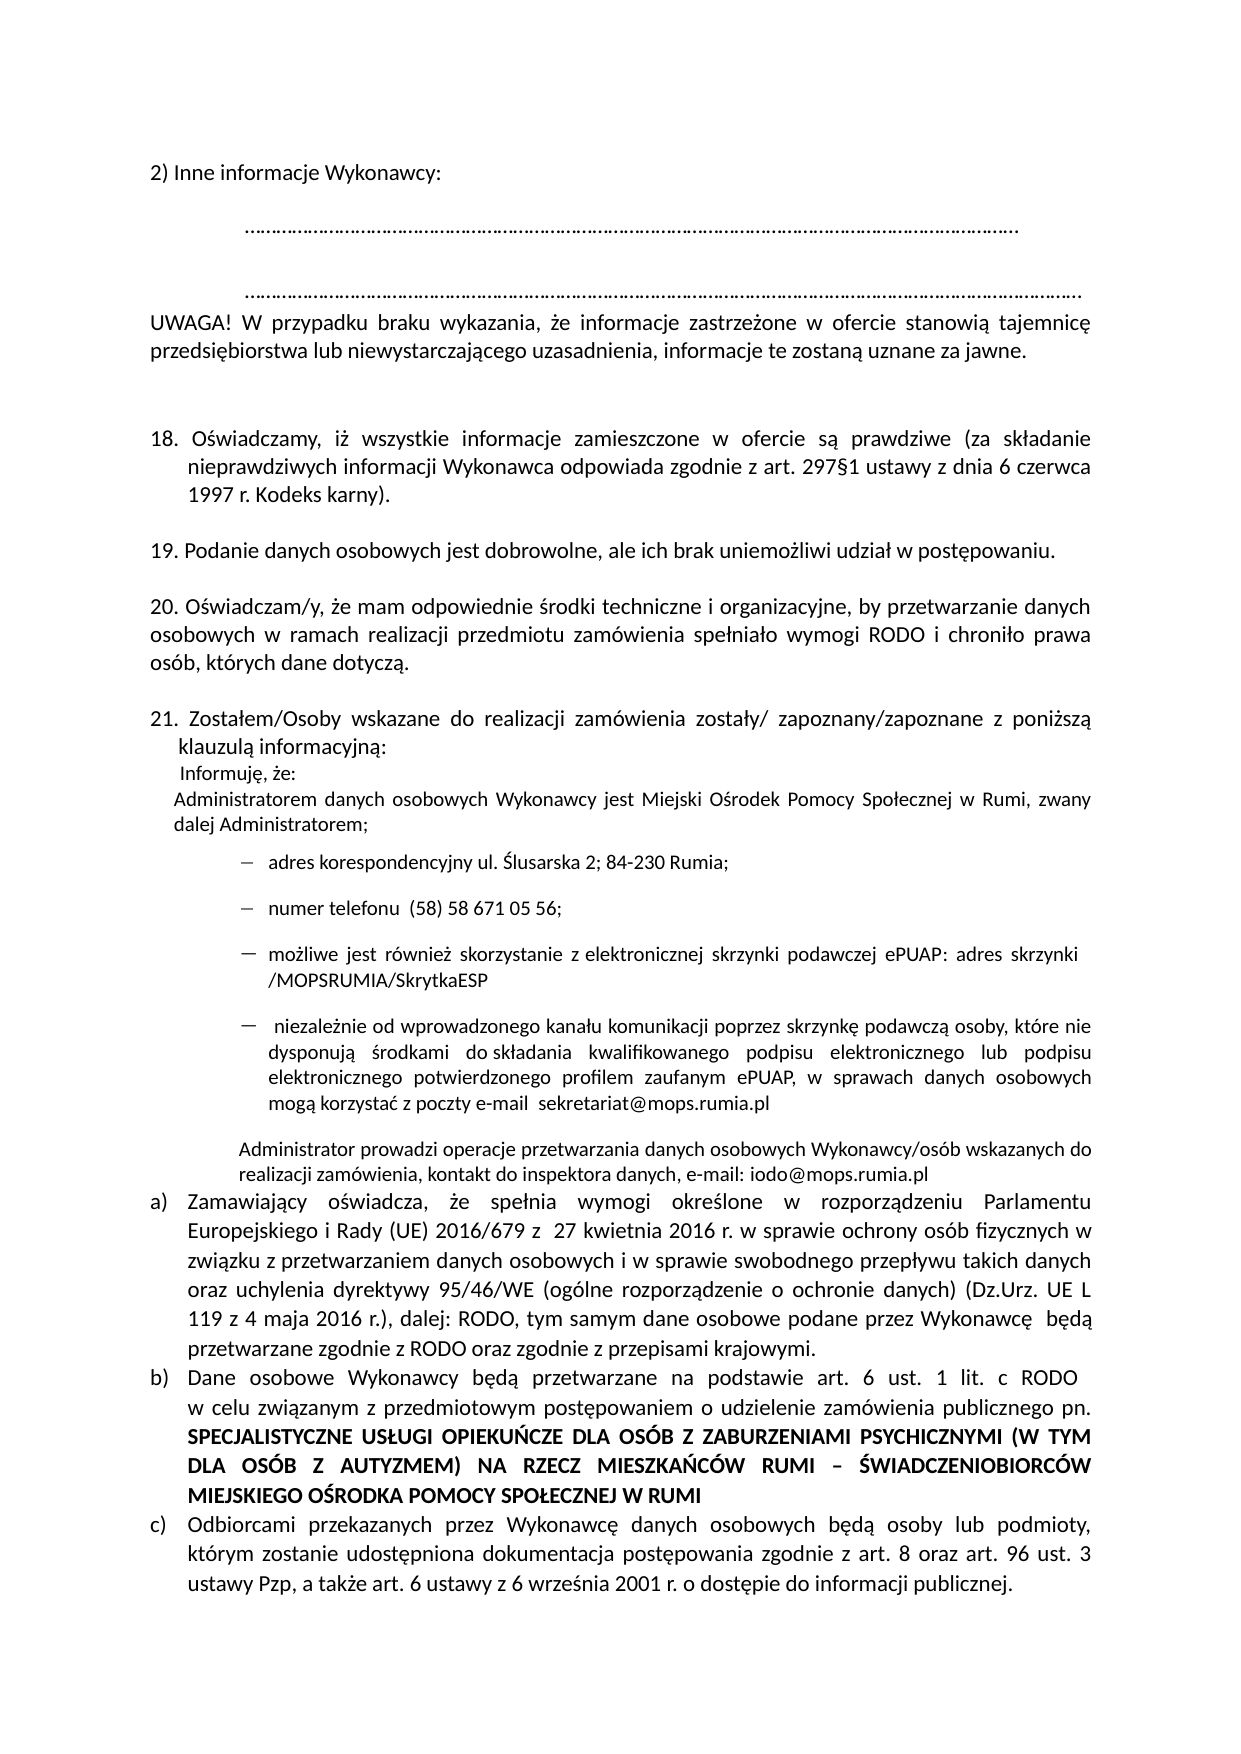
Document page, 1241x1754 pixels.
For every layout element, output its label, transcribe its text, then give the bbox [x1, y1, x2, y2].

list możliwe jest również skorzystanie z elektronicznej skrzynki podawczej ePUAP: adres skrzynki /MOPSRUMIA/SkrytkaESP [239, 942, 1092, 993]
text UWAGA! W przypadku braku wykazania, że informacje zastrzeżone w ofercie stanowią tajemnicę przedsiębiorstwa lub niewystarczającego uzasadnienia, informacje te zostaną uznane za jawne. [150, 308, 1092, 364]
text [244, 276, 1092, 304]
list Dane osobowe Wykonawcy będą przetwarzane na podstawie art. 6 ust. 1 lit. c RODO w celu związanym z przedmiotowym postępowaniem o udzielenie zamówienia publicznego pn. SPECJALISTYCZNE USŁUGI OPIEKUŃCZE DLA OSÓB Z ZABURZENIAMI PSYCHICZNYMI (W TYM DLA OSÓB Z AUTYZMEM) NA RZECZ MIESZKAŃCÓW RUMI – ŚWIADCZENIOBIORCÓW MIEJSKIEGO OŚRODKA POMOCY SPOŁECZNEJ W RUMI [150, 1363, 1092, 1509]
text 19. Podanie danych osobowych jest dobrowolne, ale ich brak uniemożliwi udział w postępowaniu. [150, 536, 1092, 564]
text Informuję, że: [179, 760, 1092, 786]
list niezależnie od wprowadzonego kanału komunikacji poprzez skrzynkę podawczą osoby, które nie dysponują środkami do składania kwalifikowanego podpisu elektronicznego lub podpisu elektronicznego potwierdzonego profilem zaufanym ePUAP, w sprawach danych osobowych mogą korzystać z poczty e-mail sekretariat@mops.rumia.pl [239, 1013, 1092, 1115]
text 18. Oświadczamy, iż wszystkie informacje zamieszczone w ofercie są prawdziwe (za składanie nieprawdziwych informacji Wykonawca odpowiada zgodnie z art. 297§1 ustawy z dnia 6 czerwca 1997 r. Kodeks karny). [150, 424, 1092, 508]
list Odbiorcami przekazanych przez Wykonawcę danych osobowych będą osoby lub podmioty, którym zostanie udostępniona dokumentacja postępowania zgodnie z art. 8 oraz art. 96 ust. 3 ustawy Pzp, a także art. 6 ustawy z 6 września 2001 r. o dostępie do informacji publicznej. [150, 1510, 1092, 1597]
text 21. Zostałem/Osoby wskazane do realizacji zamówienia zostały/ zapoznany/zapoznane z poniższą klauzulą informacyjną: [150, 704, 1092, 760]
list numer telefonu (58) 58 671 05 56; [239, 895, 1092, 921]
text ………………………………………………………………………………………………………………………………… [244, 211, 1092, 239]
list adres korespondencyjny ul. Ślusarska 2; 84-230 Rumia; [239, 849, 1092, 874]
text Administrator prowadzi operacje przetwarzania danych osobowych Wykonawcy/osób wskazanych do realizacji zamówienia, kontakt do inspektora danych, e-mail: iodo@mops.rumia.pl [239, 1136, 1092, 1187]
text 20. Oświadczam/y, że mam odpowiednie środki techniczne i organizacyjne, by przetwarzanie danych osobowych w ramach realizacji przedmiotu zamówienia spełniało wymogi RODO i chroniło prawa osób, których dane dotyczą. [150, 592, 1092, 676]
list Zamawiający oświadcza, że spełnia wymogi określone w rozporządzeniu Parlamentu Europejskiego i Rady (UE) 2016/679 z 27 kwietnia 2016 r. w sprawie ochrony osób fizycznych w związku z przetwarzaniem danych osobowych i w sprawie swobodnego przepływu takich danych oraz uchylenia dyrektywy 95/46/WE (ogólne rozporządzenie o ochronie danych) (Dz.Urz. UE L 119 z 4 maja 2016 r.), dalej: RODO, tym samym dane osobowe podane przez Wykonawcę będą przetwarzane zgodnie z RODO oraz zgodnie z przepisami krajowymi. [150, 1187, 1092, 1362]
text Administratorem danych osobowych Wykonawcy jest Miejski Ośrodek Pomocy Społecznej w Rumi, zwany dalej Administratorem; [174, 786, 1092, 837]
list 2) Inne informacje Wykonawcy: [150, 158, 1092, 186]
